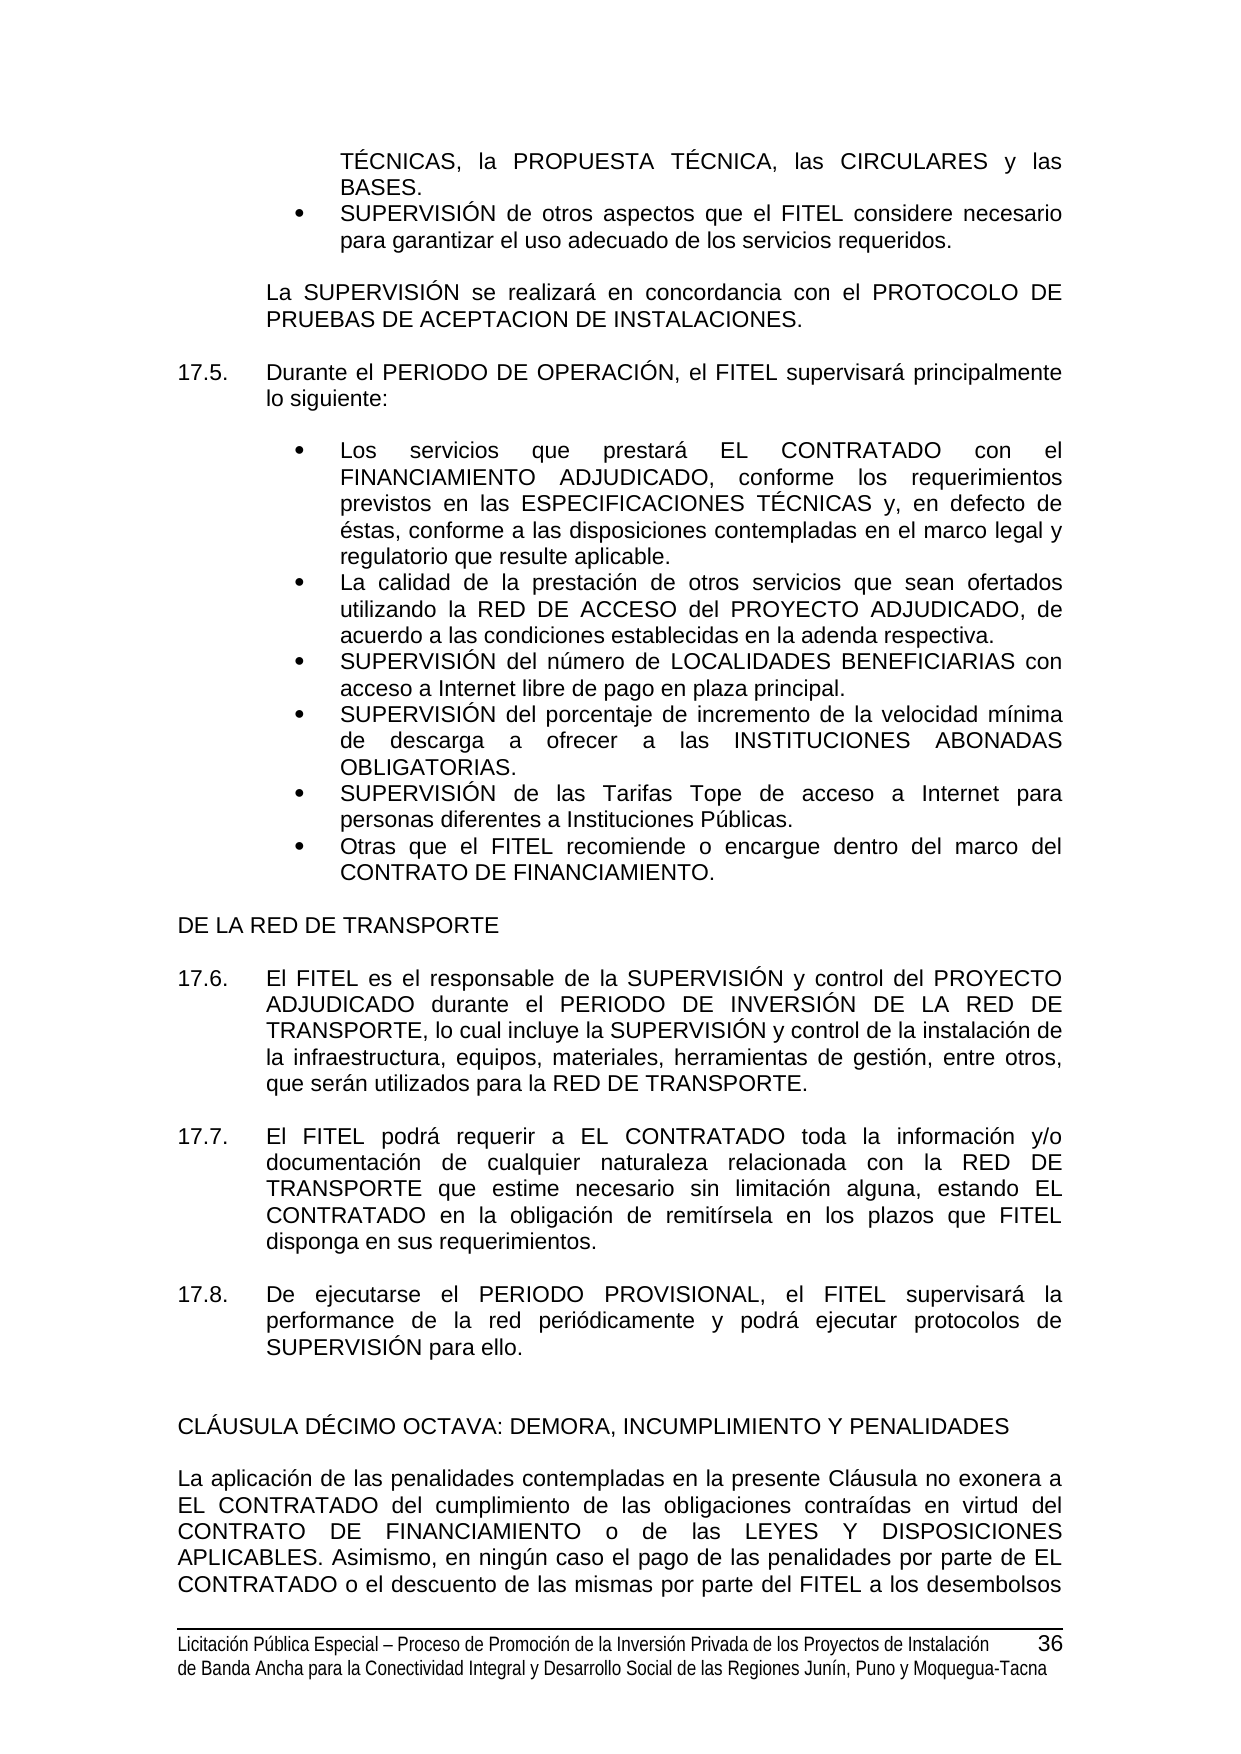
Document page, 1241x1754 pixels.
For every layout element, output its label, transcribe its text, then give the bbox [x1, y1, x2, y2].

text 17.5. Durante el PERIODO DE OPERACIÓN, el FITEL supervisará principalmente lo siguiente: [177, 358, 1063, 411]
list La calidad de la prestación de otros servicios que sean ofertados utilizando la RED DE ACCESO del PROYECTO ADJUDICADO, de acuerdo a las condiciones establecidas en la adenda respectiva. [295, 569, 1063, 648]
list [295, 148, 1063, 200]
text 17.6. El FITEL es el responsable de la SUPERVISIÓN y control del PROYECTO ADJUDICADO durante el PERIODO DE INVERSIÓN DE LA RED DE TRANSPORTE, lo cual incluye la SUPERVISIÓN y control de la instalación de la infraestructura, equipos, materiales, herramientas de gestión, entre otros, que serán utilizados para la RED DE TRANSPORTE. [177, 964, 1063, 1096]
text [177, 1465, 1063, 1597]
list SUPERVISIÓN del número de LOCALIDADES BENEFICIARIAS con acceso a Internet libre de pago en plaza principal. [295, 648, 1063, 701]
text DE LA RED DE TRANSPORTE [177, 912, 1063, 938]
text 17.8. De ejecutarse el PERIODO PROVISIONAL, el FITEL supervisará la performance de la red periódicamente y podrá ejecutar protocolos de SUPERVISIÓN para ello. [177, 1281, 1063, 1360]
text 17.7. El FITEL podrá requerir a EL CONTRATADO toda la información y/o documentación de cualquier naturaleza relacionada con la RED DE TRANSPORTE que estime necesario sin limitación alguna, estando EL CONTRATADO en la obligación de remitírsela en los plazos que FITEL disponga en sus requerimientos. [177, 1123, 1063, 1254]
text La SUPERVISIÓN se realizará en concordancia con el PROTOCOLO DE PRUEBAS DE ACEPTACION DE INSTALACIONES. [266, 279, 1063, 332]
list SUPERVISIÓN de las Tarifas Tope de acceso a Internet para personas diferentes a Instituciones Públicas. [295, 780, 1063, 833]
list Los servicios que prestará EL CONTRATADO con el FINANCIAMIENTO ADJUDICADO, conforme los requerimientos previstos en las ESPECIFICACIONES TÉCNICAS y, en defecto de éstas, conforme a las disposiciones contempladas en el marco legal y regulatorio que resulte aplicable. [295, 437, 1063, 569]
list SUPERVISIÓN del porcentaje de incremento de la velocidad mínima de descarga a ofrecer a las INSTITUCIONES ABONADAS OBLIGATORIAS. [295, 701, 1063, 780]
text CLÁUSULA DÉCIMO OCTAVA: DEMORA, INCUMPLIMIENTO Y PENALIDADES [177, 1413, 1063, 1439]
list Otras que el FITEL recomiende o encargue dentro del marco del CONTRATO DE FINANCIAMIENTO. [295, 833, 1063, 886]
list SUPERVISIÓN de otros aspectos que el FITEL considere necesario para garantizar el uso adecuado de los servicios requeridos. [295, 200, 1063, 253]
